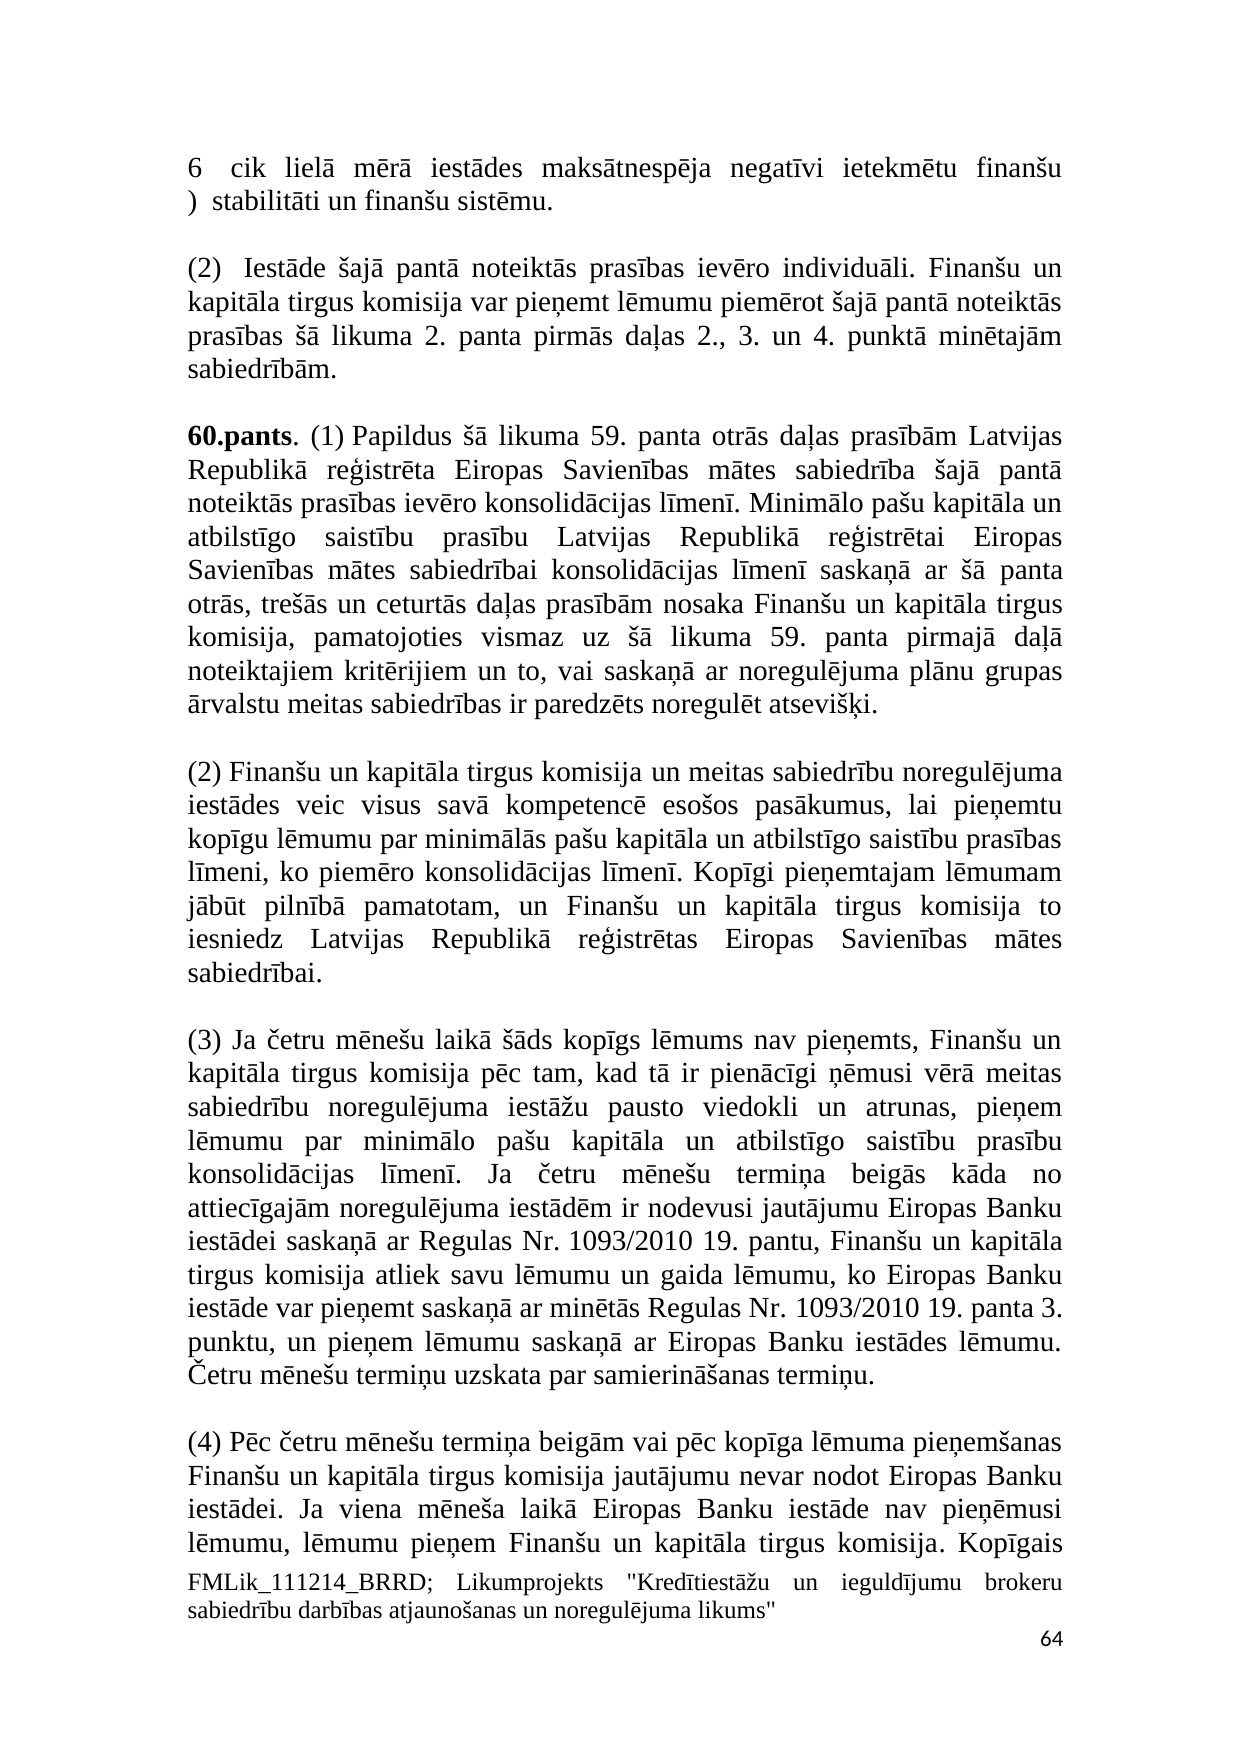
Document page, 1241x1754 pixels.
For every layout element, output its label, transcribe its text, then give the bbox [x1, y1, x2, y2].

text (3) Ja četru mēnešu laikā šāds kopīgs lēmums nav pieņemts, Finanšu un kapitāla tirgus komisija pēc tam, kad tā ir pienācīgi ņēmusi vērā meitas sabiedrību noregulējuma iestāžu pausto viedokli un atrunas, pieņem lēmumu par minimālo pašu kapitāla un atbilstīgo saistību prasību konsolidācijas līmenī. Ja četru mēnešu termiņa beigās kāda no attiecīgajām noregulējuma iestādēm ir nodevusi jautājumu Eiropas Banku iestādei saskaņā ar Regulas Nr. 1093/2010 19. pantu, Finanšu un kapitāla tirgus komisija atliek savu lēmumu un gaida lēmumu, ko Eiropas Banku iestāde var pieņemt saskaņā ar minētās Regulas Nr. 1093/2010 19. panta 3. punktu, un pieņem lēmumu saskaņā ar Eiropas Banku iestādes lēmumu. Četru mēnešu termiņu uzskata par samierināšanas termiņu. [187, 1022, 1063, 1391]
text 60.pants. (1) Papildus šā likuma 59. panta otrās daļas prasībām Latvijas Republikā reģistrēta Eiropas Savienības mātes sabiedrība šajā pantā noteiktās prasības ievēro konsolidācijas līmenī. Minimālo pašu kapitāla un atbilstīgo saistību prasību Latvijas Republikā reģistrētai Eiropas Savienības mātes sabiedrībai konsolidācijas līmenī saskaņā ar šā panta otrās, trešās un ceturtās daļas prasībām nosaka Finanšu un kapitāla tirgus komisija, pamatojoties vismaz uz šā likuma 59. panta pirmajā daļā noteiktajiem kritērijiem un to, vai saskaņā ar noregulējuma plānu grupas ārvalstu meitas sabiedrības ir paredzēts noregulēt atsevišķi. [187, 418, 1063, 720]
text (2) Finanšu un kapitāla tirgus komisija un meitas sabiedrību noregulējuma iestādes veic visus savā kompetencē esošos pasākumus, lai pieņemtu kopīgu lēmumu par minimālās pašu kapitāla un atbilstīgo saistību prasības līmeni, ko piemēro konsolidācijas līmenī. Kopīgi pieņemtajam lēmumam jābūt pilnībā pamatotam, un Finanšu un kapitāla tirgus komisija to iesniedz Latvijas Republikā reģistrētas Eiropas Savienības mātes sabiedrībai. [187, 754, 1063, 988]
table_header cik lielā mērā iestādes maksātnespēja negatīvi ietekmētu finanšu stabilitāti un finanšu sistēmu. [212, 150, 1063, 251]
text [187, 1424, 1063, 1559]
text (2) Iestāde šajā pantā noteiktās prasības ievēro individuāli. Finanšu un kapitāla tirgus komisija var pieņemt lēmumu piemērot šajā pantā noteiktās prasības šā likuma 2. panta pirmās daļas 2., 3. un 4. punktā minētajām sabiedrībām. [187, 251, 1063, 385]
table_header 6) [188, 150, 212, 251]
